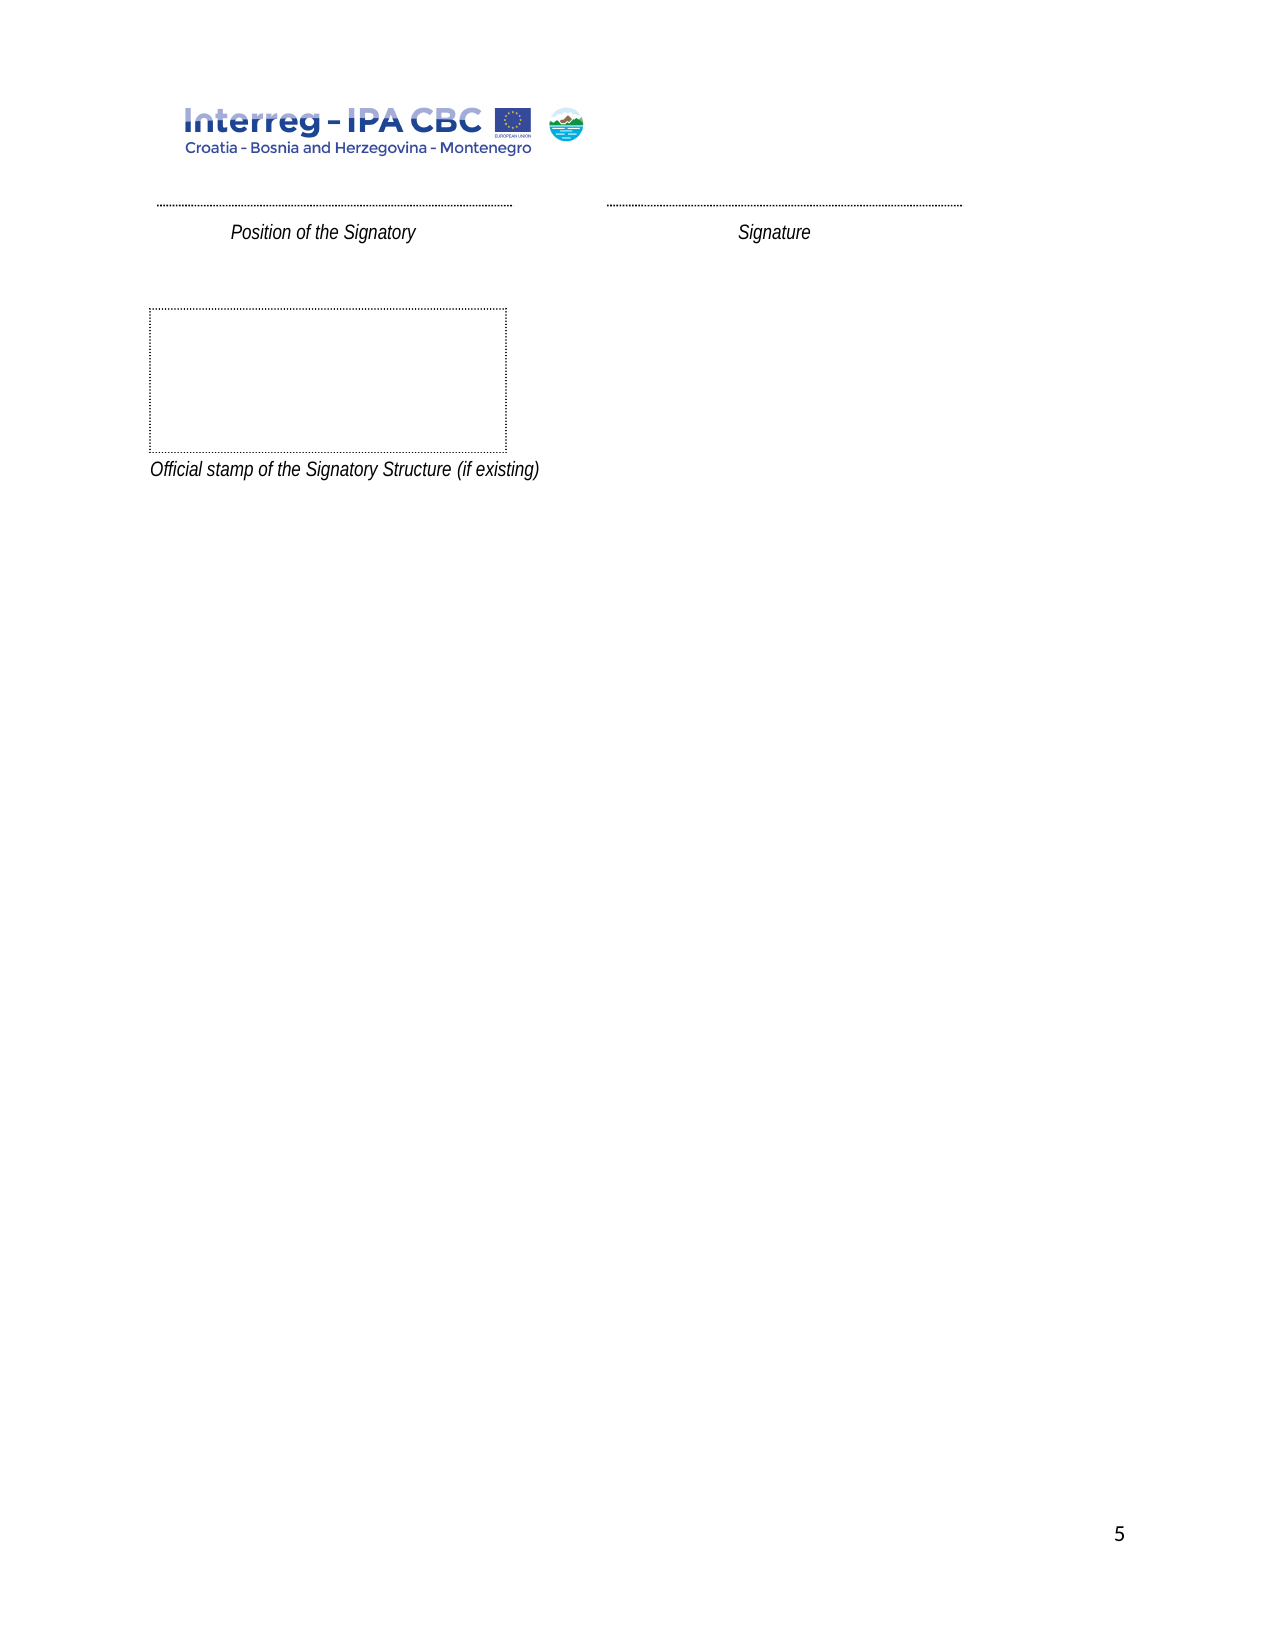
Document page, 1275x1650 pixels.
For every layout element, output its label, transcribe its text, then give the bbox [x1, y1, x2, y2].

text Position of the Signatory Signature [150, 220, 1125, 244]
text Official stamp of the Signatory Structure (if existing) [150, 457, 1125, 481]
picture [150, 75, 622, 189]
